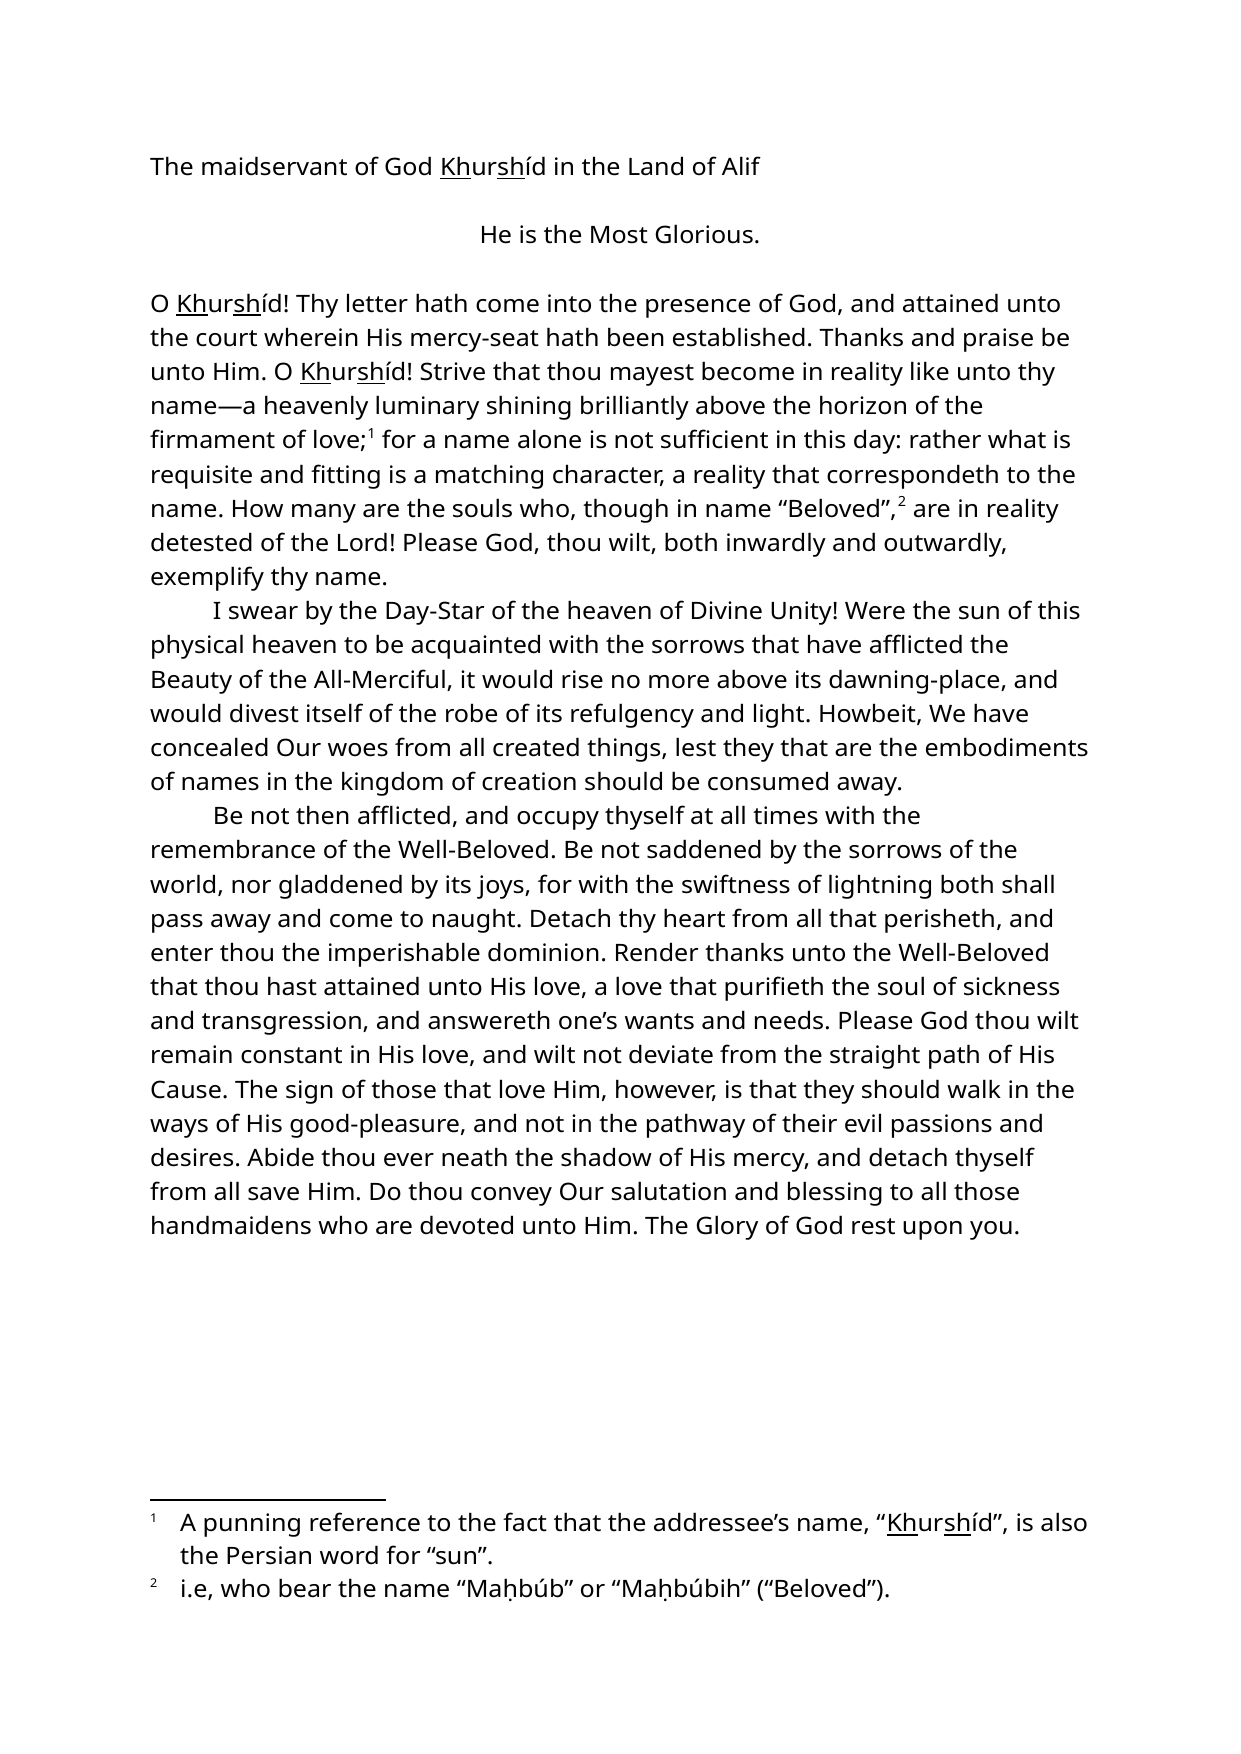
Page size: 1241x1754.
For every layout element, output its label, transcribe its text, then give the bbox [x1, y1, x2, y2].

text The maidservant of God Khurshíd in the Land of Alif [150, 150, 1090, 183]
text Be not then afflicted, and occupy thyself at all times with the remembrance of the Well-Beloved. Be not saddened by the sorrows of the world, nor gladdened by its joys, for with the swiftness of lightning both shall pass away and come to naught. Detach thy heart from all that perisheth, and enter thou the imperishable dominion. Render thanks unto the Well-Beloved that thou hast attained unto His love, a love that purifieth the soul of sickness and transgression, and answereth one’s wants and needs. Please God thou wilt remain constant in His love, and wilt not deviate from the straight path of His Cause. The sign of those that love Him, however, is that they should walk in the ways of His good-pleasure, and not in the pathway of their evil passions and desires. Abide thou ever neath the shadow of His mercy, and detach thyself from all save Him. Do thou convey Our salutation and blessing to all those handmaidens who are devoted unto Him. The Glory of God rest upon you. [150, 799, 1090, 1242]
text O Khurshíd! Thy letter hath come into the presence of God, and attained unto the court wherein His mercy-seat hath been established. Thanks and praise be unto Him. O Khurshíd! Strive that thou mayest become in reality like unto thy name—a heavenly luminary shining brilliantly above the horizon of the firmament of love; for a name alone is not sufficient in this day: rather what is requisite and fitting is a matching character, a reality that correspondeth to the name. How many are the souls who, though in name “Beloved”, are in reality detested of the Lord! Please God, thou wilt, both inwardly and outwardly, exemplify thy name. [150, 287, 1090, 593]
text He is the Most Glorious. [150, 218, 1090, 251]
text I swear by the Day-Star of the heaven of Divine Unity! Were the sun of this physical heaven to be acquainted with the sorrows that have afflicted the Beauty of the All-Merciful, it would rise no more above its dawning-place, and would divest itself of the robe of its refulgency and light. Howbeit, We have concealed Our woes from all created things, lest they that are the embodiments of names in the kingdom of creation should be consumed away. [150, 594, 1090, 798]
